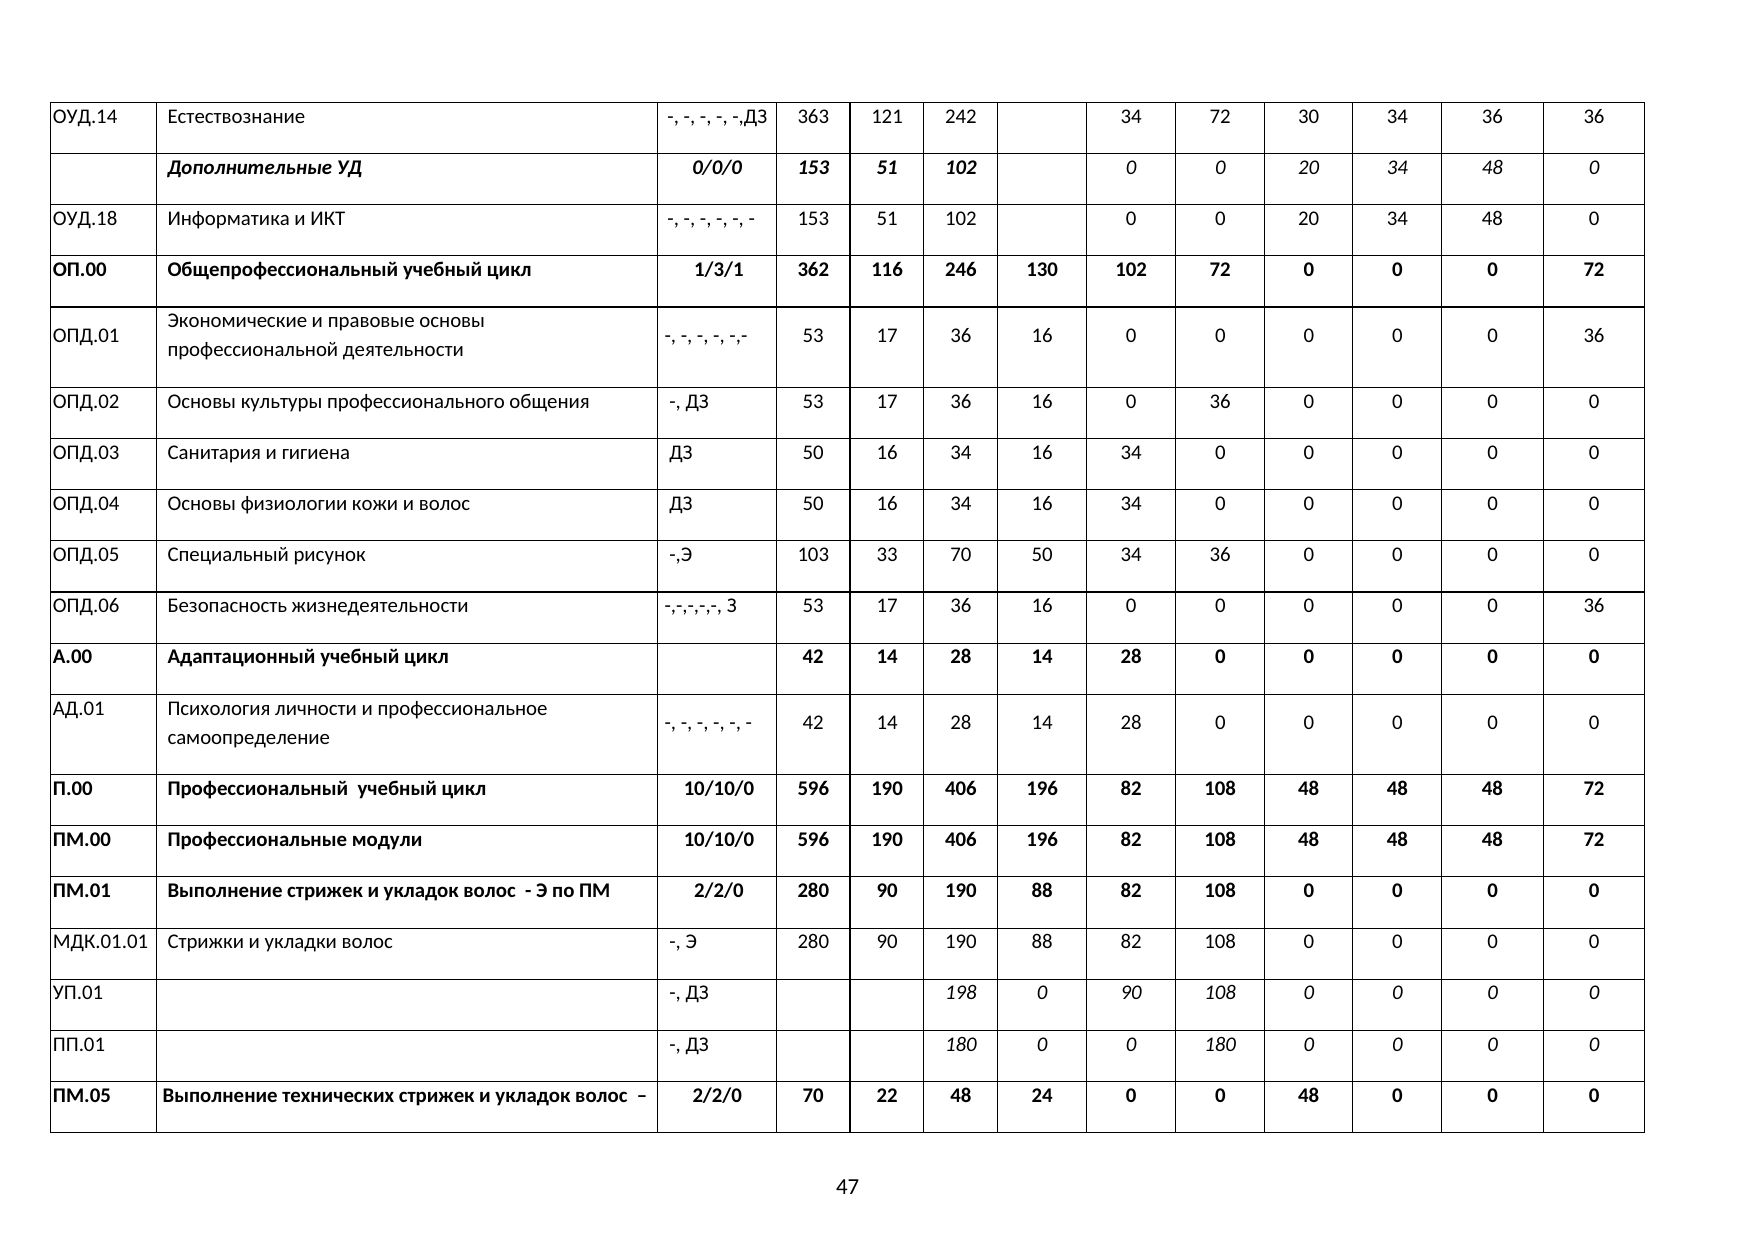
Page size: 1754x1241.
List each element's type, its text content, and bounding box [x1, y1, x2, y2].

table_cell 0 [1176, 593, 1264, 642]
table_cell 0 [998, 1031, 1086, 1081]
table_cell 0 [1442, 980, 1543, 1030]
table_cell ОП.00 [51, 256, 156, 306]
table_cell 0 [1353, 388, 1441, 438]
table_cell 17 [851, 593, 923, 642]
table_cell 50 [777, 439, 849, 489]
table_cell 0 [1087, 388, 1175, 438]
table_cell 0 [1544, 205, 1644, 255]
table_cell 88 [998, 877, 1086, 927]
table_cell 0 [1442, 644, 1543, 694]
table_cell 0 [1087, 1082, 1175, 1132]
table_cell 42 [777, 695, 849, 774]
table_cell 34 [1353, 103, 1441, 153]
table_cell 0 [1265, 388, 1352, 438]
table_cell [998, 103, 1086, 153]
table_cell 90 [1087, 980, 1175, 1030]
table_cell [157, 1082, 657, 1132]
table_cell ОПД.03 [51, 439, 156, 489]
table_cell -, -, -, -, -,ДЗ [658, 103, 776, 153]
table_cell -, -, -, -, -, - [658, 205, 776, 255]
table_cell 16 [998, 490, 1086, 540]
table_cell 34 [1087, 439, 1175, 489]
table_cell 72 [1544, 775, 1644, 825]
table_cell -, ДЗ [658, 388, 776, 438]
table_cell -, ДЗ [658, 980, 776, 1030]
table_cell 0 [1442, 490, 1543, 540]
table_cell А.00 [51, 644, 156, 694]
table_cell 362 [777, 256, 849, 306]
table_cell 48 [1265, 775, 1352, 825]
table_cell 82 [1087, 826, 1175, 876]
table_cell 0 [1265, 877, 1352, 927]
table_cell 20 [1265, 205, 1352, 255]
table_cell [157, 1031, 657, 1081]
table_cell Адаптационный учебный цикл [157, 644, 657, 694]
table_cell 108 [1176, 877, 1264, 927]
table_cell 48 [1442, 775, 1543, 825]
table_cell ОУД.14 [51, 103, 156, 153]
table_cell ОПД.01 [51, 308, 156, 387]
table_cell 0/0/0 [658, 154, 776, 204]
table_cell 0 [1353, 1031, 1441, 1081]
table_cell [51, 154, 156, 204]
table_cell 0 [1353, 308, 1441, 387]
table_cell 16 [998, 593, 1086, 642]
table_cell [851, 980, 923, 1030]
table_cell 36 [1544, 308, 1644, 387]
table_cell 0 [1442, 256, 1543, 306]
table_cell 17 [851, 388, 923, 438]
table_cell 14 [998, 644, 1086, 694]
table_cell Основы культуры профессионального общения [157, 388, 657, 438]
table_cell 70 [777, 1082, 849, 1132]
table_cell 53 [777, 308, 849, 387]
table_cell 16 [998, 439, 1086, 489]
table_cell 0 [1544, 980, 1644, 1030]
table_cell ОПД.04 [51, 490, 156, 540]
table_cell 16 [998, 388, 1086, 438]
table_cell 48 [924, 1082, 997, 1132]
table_cell 20 [1265, 154, 1352, 204]
table_cell 0 [1442, 877, 1543, 927]
table_cell 90 [851, 877, 923, 927]
table_cell -,Э [658, 541, 776, 591]
table_cell 0 [1544, 490, 1644, 540]
table_cell ОУД.18 [51, 205, 156, 255]
table_cell 0 [1176, 154, 1264, 204]
table_cell 0 [1353, 439, 1441, 489]
table_cell 406 [924, 826, 997, 876]
table_cell 0 [1544, 439, 1644, 489]
table_cell Общепрофессиональный учебный цикл [157, 256, 657, 306]
table_cell 48 [1442, 154, 1543, 204]
table_cell 0 [1353, 490, 1441, 540]
table_cell [157, 980, 657, 1030]
table_cell -, -, -, -, -,- [658, 308, 776, 387]
table_cell 48 [1265, 826, 1352, 876]
table_cell 90 [851, 929, 923, 978]
table_cell 0 [1087, 205, 1175, 255]
table_cell 16 [851, 439, 923, 489]
table_cell ОПД.06 [51, 593, 156, 642]
table_cell 0 [1353, 695, 1441, 774]
table_cell 0 [1353, 929, 1441, 978]
table_cell 153 [777, 205, 849, 255]
table_cell 0 [1265, 439, 1352, 489]
table_cell 0 [1353, 877, 1441, 927]
table_cell 0 [1544, 388, 1644, 438]
table_cell 82 [1087, 929, 1175, 978]
table_cell 0 [1265, 644, 1352, 694]
table_cell 190 [851, 826, 923, 876]
table_cell 190 [851, 775, 923, 825]
table_cell 51 [851, 154, 923, 204]
table_cell 596 [777, 775, 849, 825]
table_cell 0 [1265, 929, 1352, 978]
table_cell 0 [1544, 1082, 1644, 1132]
table_cell 0 [1442, 1031, 1543, 1081]
table_cell 48 [1442, 826, 1543, 876]
table_cell 0 [1442, 541, 1543, 591]
table_cell 14 [851, 644, 923, 694]
table_cell 33 [851, 541, 923, 591]
table_cell 190 [924, 877, 997, 927]
table_cell 0 [1176, 308, 1264, 387]
table_cell 0 [1353, 1082, 1441, 1132]
table_cell Выполнение стрижек и укладок волос - Э по ПМ [157, 877, 657, 927]
table_cell 82 [1087, 877, 1175, 927]
table_cell [998, 154, 1086, 204]
table_cell 103 [777, 541, 849, 591]
table_cell 14 [851, 695, 923, 774]
table_cell 0 [1265, 695, 1352, 774]
table_cell 48 [1442, 205, 1543, 255]
table_cell 53 [777, 593, 849, 642]
table_cell 242 [924, 103, 997, 153]
table_cell 0 [1176, 490, 1264, 540]
table_cell 0 [1087, 308, 1175, 387]
table_cell 2/2/0 [658, 1082, 776, 1132]
table_cell [851, 1031, 923, 1081]
table_cell 102 [1087, 256, 1175, 306]
table_cell 36 [1442, 103, 1543, 153]
table_cell 180 [1176, 1031, 1264, 1081]
table_cell 190 [924, 929, 997, 978]
table_cell 108 [1176, 929, 1264, 978]
table_cell 0 [1442, 1082, 1543, 1132]
table_cell ОПД.02 [51, 388, 156, 438]
table_cell 36 [924, 388, 997, 438]
table_cell 0 [1353, 980, 1441, 1030]
table_cell 36 [924, 308, 997, 387]
table_cell 36 [1544, 593, 1644, 642]
table_cell 0 [1544, 1031, 1644, 1081]
table_cell 34 [924, 490, 997, 540]
table_cell Информатика и ИКТ [157, 205, 657, 255]
table_cell 0 [1087, 154, 1175, 204]
table_cell 0 [1544, 695, 1644, 774]
table_cell 36 [1176, 541, 1264, 591]
table_cell 51 [851, 205, 923, 255]
table_cell [777, 980, 849, 1030]
table_cell 108 [1176, 826, 1264, 876]
table_cell 34 [1087, 541, 1175, 591]
table_cell 36 [1544, 103, 1644, 153]
table_cell ПП.01 [51, 1031, 156, 1081]
table_cell Психология личности и профессиональное самоопределение [157, 695, 657, 774]
table_cell Стрижки и укладки волос [157, 929, 657, 978]
table_cell [777, 1031, 849, 1081]
table_cell 16 [998, 308, 1086, 387]
table_cell 53 [777, 388, 849, 438]
table_cell 72 [1176, 256, 1264, 306]
table_cell 0 [1353, 256, 1441, 306]
table_cell МДК.01.01 [51, 929, 156, 978]
table_cell 10/10/0 [658, 826, 776, 876]
table_cell 30 [1265, 103, 1352, 153]
table_cell 0 [1353, 644, 1441, 694]
table_cell 34 [1087, 103, 1175, 153]
table_cell 108 [1176, 980, 1264, 1030]
table_cell 363 [777, 103, 849, 153]
table_cell Профессиональные модули [157, 826, 657, 876]
table_cell УП.01 [51, 980, 156, 1030]
table_cell 153 [777, 154, 849, 204]
table_cell 22 [851, 1082, 923, 1132]
table_cell 0 [1544, 644, 1644, 694]
table_cell 2/2/0 [658, 877, 776, 927]
table_cell 116 [851, 256, 923, 306]
table_cell 70 [924, 541, 997, 591]
table_cell Профессиональный учебный цикл [157, 775, 657, 825]
table_cell Основы физиологии кожи и волос [157, 490, 657, 540]
table_cell Специальный рисунок [157, 541, 657, 591]
table_cell 0 [1265, 541, 1352, 591]
table_cell 0 [1176, 439, 1264, 489]
table_cell ОПД.05 [51, 541, 156, 591]
table_cell 0 [1087, 1031, 1175, 1081]
table_cell 0 [998, 980, 1086, 1030]
table_cell 596 [777, 826, 849, 876]
table_cell 1/3/1 [658, 256, 776, 306]
table_cell 48 [1265, 1082, 1352, 1132]
table_cell Экономические и правовые основы профессиональной деятельности [157, 308, 657, 387]
table_cell Санитария и гигиена [157, 439, 657, 489]
table_cell 0 [1176, 1082, 1264, 1132]
table_cell 0 [1265, 256, 1352, 306]
table_cell [998, 205, 1086, 255]
table_cell 0 [1544, 929, 1644, 978]
table_cell 406 [924, 775, 997, 825]
table_cell Дополнительные УД [157, 154, 657, 204]
table_cell 34 [1087, 490, 1175, 540]
table_cell -, -, -, -, -, - [658, 695, 776, 774]
table_cell 28 [1087, 644, 1175, 694]
table_cell 0 [1442, 388, 1543, 438]
table_cell 88 [998, 929, 1086, 978]
table_cell 102 [924, 205, 997, 255]
table_cell ПМ.05 [51, 1082, 156, 1132]
table_cell 16 [851, 490, 923, 540]
table_cell 28 [1087, 695, 1175, 774]
table_cell 121 [851, 103, 923, 153]
table_cell 246 [924, 256, 997, 306]
table_cell 50 [777, 490, 849, 540]
table_cell [658, 644, 776, 694]
table_cell 0 [1353, 541, 1441, 591]
table_cell ПМ.00 [51, 826, 156, 876]
table_cell 0 [1265, 593, 1352, 642]
table_cell 280 [777, 877, 849, 927]
table_cell 10/10/0 [658, 775, 776, 825]
table_cell 48 [1353, 826, 1441, 876]
table_cell 196 [998, 826, 1086, 876]
table_cell 48 [1353, 775, 1441, 825]
table_cell 0 [1265, 308, 1352, 387]
table_cell 0 [1353, 593, 1441, 642]
table_cell 72 [1544, 826, 1644, 876]
table_cell 36 [1176, 388, 1264, 438]
table_cell -,-,-,-,-, З [658, 593, 776, 642]
table_cell ДЗ [658, 439, 776, 489]
table_cell 42 [777, 644, 849, 694]
table_cell 0 [1087, 593, 1175, 642]
table_cell 82 [1087, 775, 1175, 825]
table_cell 72 [1176, 103, 1264, 153]
table_cell 0 [1176, 205, 1264, 255]
table_cell 0 [1544, 877, 1644, 927]
table_cell 102 [924, 154, 997, 204]
table_cell -, Э [658, 929, 776, 978]
table_cell П.00 [51, 775, 156, 825]
table_cell 0 [1544, 154, 1644, 204]
table_cell 0 [1176, 695, 1264, 774]
table_cell 0 [1176, 644, 1264, 694]
table_cell 28 [924, 695, 997, 774]
table_cell 14 [998, 695, 1086, 774]
table_cell 0 [1442, 593, 1543, 642]
table_cell 130 [998, 256, 1086, 306]
table_cell 108 [1176, 775, 1264, 825]
table_cell 0 [1442, 929, 1543, 978]
table_cell 0 [1265, 1031, 1352, 1081]
table_cell 24 [998, 1082, 1086, 1132]
table_cell 17 [851, 308, 923, 387]
table_cell 0 [1442, 695, 1543, 774]
table_cell Безопасность жизнедеятельности [157, 593, 657, 642]
table_cell 34 [924, 439, 997, 489]
table_cell ПМ.01 [51, 877, 156, 927]
table_cell АД.01 [51, 695, 156, 774]
table_cell 28 [924, 644, 997, 694]
table_cell Естествознание [157, 103, 657, 153]
table_cell 0 [1544, 541, 1644, 591]
table_cell 280 [777, 929, 849, 978]
table_cell ДЗ [658, 490, 776, 540]
table_cell 198 [924, 980, 997, 1030]
table_cell 50 [998, 541, 1086, 591]
table_cell 72 [1544, 256, 1644, 306]
table_cell 180 [924, 1031, 997, 1081]
table_cell 196 [998, 775, 1086, 825]
table_cell 0 [1265, 980, 1352, 1030]
table_cell 0 [1442, 439, 1543, 489]
table_cell -, ДЗ [658, 1031, 776, 1081]
table_cell 0 [1265, 490, 1352, 540]
table_cell 34 [1353, 205, 1441, 255]
table_cell 0 [1442, 308, 1543, 387]
table_cell 36 [924, 593, 997, 642]
table_cell 34 [1353, 154, 1441, 204]
